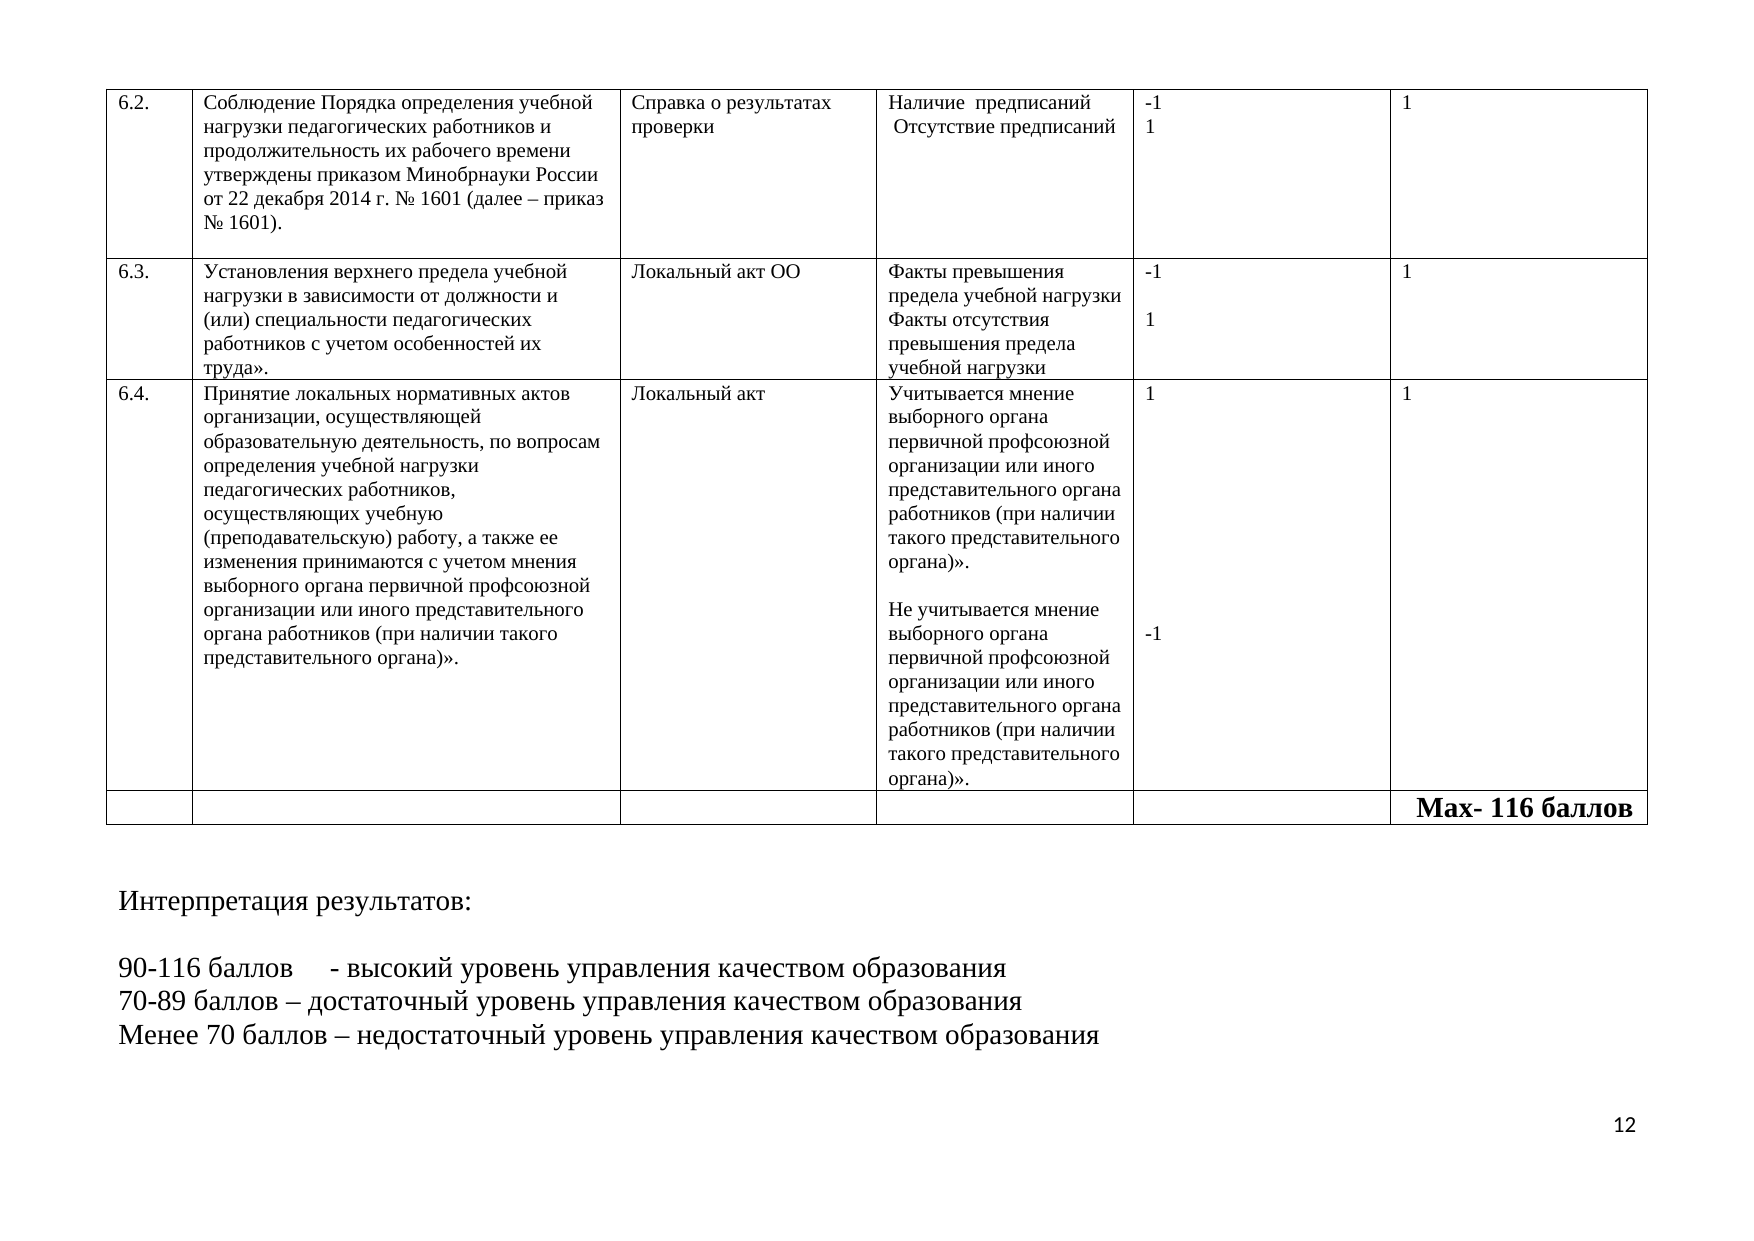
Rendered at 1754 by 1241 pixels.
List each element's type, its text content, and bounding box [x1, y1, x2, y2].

table_cell Max- 116 баллов [1391, 791, 1647, 824]
table_cell [193, 791, 620, 824]
table_cell 6.3. [107, 259, 192, 379]
table_cell Установления верхнего предела учебной нагрузки в зависимости от должности и (или) специальности педагогических работников с учетом особенностей их труда». [193, 259, 620, 379]
table_cell Наличие предписаний Отсутствие предписаний [877, 90, 1133, 258]
table_cell 6.2. [107, 90, 192, 258]
text 90-116 баллов - высокий уровень управления качеством образования [118, 950, 1636, 983]
table_cell -1 1 [1134, 259, 1390, 379]
table_cell Соблюдение Порядка определения учебной нагрузки педагогических работников и продолжительность их рабочего времени утверждены приказом Минобрнауки России от 22 декабря 2014 г. № 1601 (далее – приказ № 1601). [193, 90, 620, 258]
table_cell [1134, 791, 1390, 824]
table_cell 6.4. [107, 380, 192, 789]
table_cell [621, 791, 876, 824]
table_cell Локальный акт ОО [621, 259, 876, 379]
text Менее 70 баллов – недостаточный уровень управления качеством образования [118, 1017, 1636, 1050]
table_cell 1 [1391, 90, 1647, 258]
text 70-89 баллов – достаточный уровень управления качеством образования [118, 983, 1636, 1017]
table_cell Локальный акт [621, 380, 876, 789]
table_cell -1 1 [1134, 90, 1390, 258]
table_cell Факты превышения предела учебной нагрузки Факты отсутствия превышения предела учебной нагрузки [877, 259, 1133, 379]
table_cell 1 [1391, 380, 1647, 789]
text Интерпретация результатов: [118, 883, 1636, 916]
table_cell Учитывается мнение выборного органа первичной профсоюзной организации или иного представительного органа работников (при наличии такого представительного органа)». Не учитывается мнение выборного органа первичной профсоюзной организации или иного представительного органа работников (при наличии такого представительного органа)». [877, 380, 1133, 789]
table_cell [107, 791, 192, 824]
table_cell Справка о результатах проверки [621, 90, 876, 258]
table_cell Принятие локальных нормативных актов организации, осуществляющей образовательную деятельность, по вопросам определения учебной нагрузки педагогических работников, осуществляющих учебную (преподавательскую) работу, а также ее изменения принимаются с учетом мнения выборного органа первичной профсоюзной организации или иного представительного органа работников (при наличии такого представительного органа)». [193, 380, 620, 789]
table_cell 1 [1391, 259, 1647, 379]
table_cell 1 -1 [1134, 380, 1390, 789]
table_cell [877, 791, 1133, 824]
